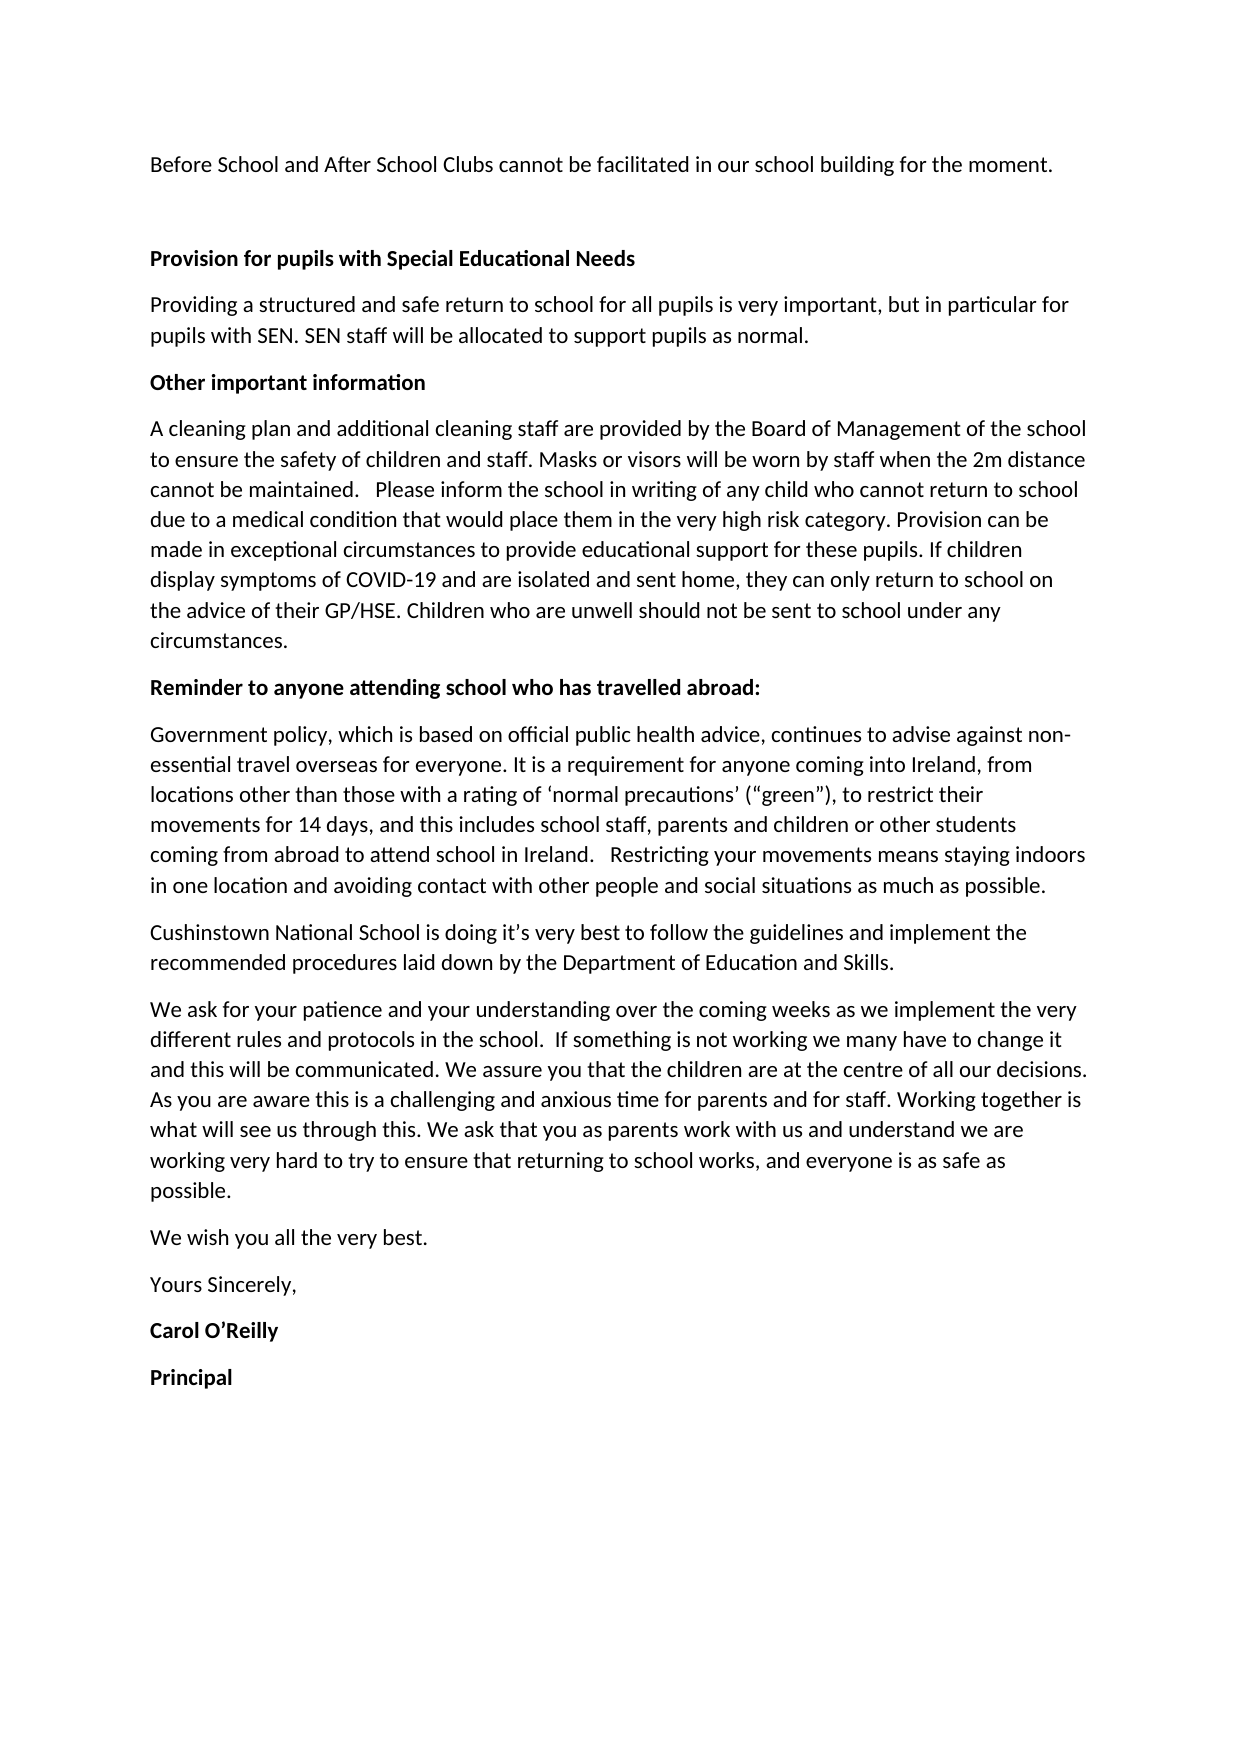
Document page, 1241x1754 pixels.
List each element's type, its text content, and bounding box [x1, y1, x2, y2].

text Reminder to anyone attending school who has travelled abroad: [150, 673, 1090, 701]
text Other important information [150, 368, 1090, 396]
text Cushinstown National School is doing it’s very best to follow the guidelines and implement the recommended procedures laid down by the Department of Education and Skills. [150, 918, 1090, 976]
text Yours Sincerely, [150, 1270, 1090, 1298]
text Carol O’Reilly [150, 1317, 1090, 1345]
text We wish you all the very best. [150, 1223, 1090, 1251]
text Principal [150, 1363, 1090, 1392]
text A cleaning plan and additional cleaning staff are provided by the Board of Management of the school to ensure the safety of children and staff. Masks or visors will be worn by staff when the 2m distance cannot be maintained. Please inform the school in writing of any child who cannot return to school due to a medical condition that would place them in the very high risk category. Provision can be made in exceptional circumstances to provide educational support for these pupils. If children display symptoms of COVID-19 and are isolated and sent home, they can only return to school on the advice of their GP/HSE. Children who are unwell should not be sent to school under any circumstances. [150, 414, 1090, 654]
text Providing a structured and safe return to school for all pupils is very important, but in particular for pupils with SEN. SEN staff will be allocated to support pupils as normal. [150, 291, 1090, 349]
text Before School and After School Clubs cannot be facilitated in our school building for the moment. [150, 150, 1090, 178]
text We ask for your patience and your understanding over the coming weeks as we implement the very different rules and protocols in the school. If something is not working we many have to change it and this will be communicated. We assure you that the children are at the centre of all our decisions. As you are aware this is a challenging and anxious time for parents and for staff. Working together is what will see us through this. We ask that you as parents work with us and understand we are working very hard to try to ensure that returning to school works, and everyone is as safe as possible. [150, 995, 1090, 1204]
text Provision for pupils with Special Educational Needs [150, 244, 1090, 272]
text Government policy, which is based on official public health advice, continues to advise against non-essential travel overseas for everyone. It is a requirement for anyone coming into Ireland, from locations other than those with a rating of ‘normal precautions’ (“green”), to restrict their movements for 14 days, and this includes school staff, parents and children or other students coming from abroad to attend school in Ireland. Restricting your movements means staying indoors in one location and avoiding contact with other people and social situations as much as possible. [150, 720, 1090, 899]
